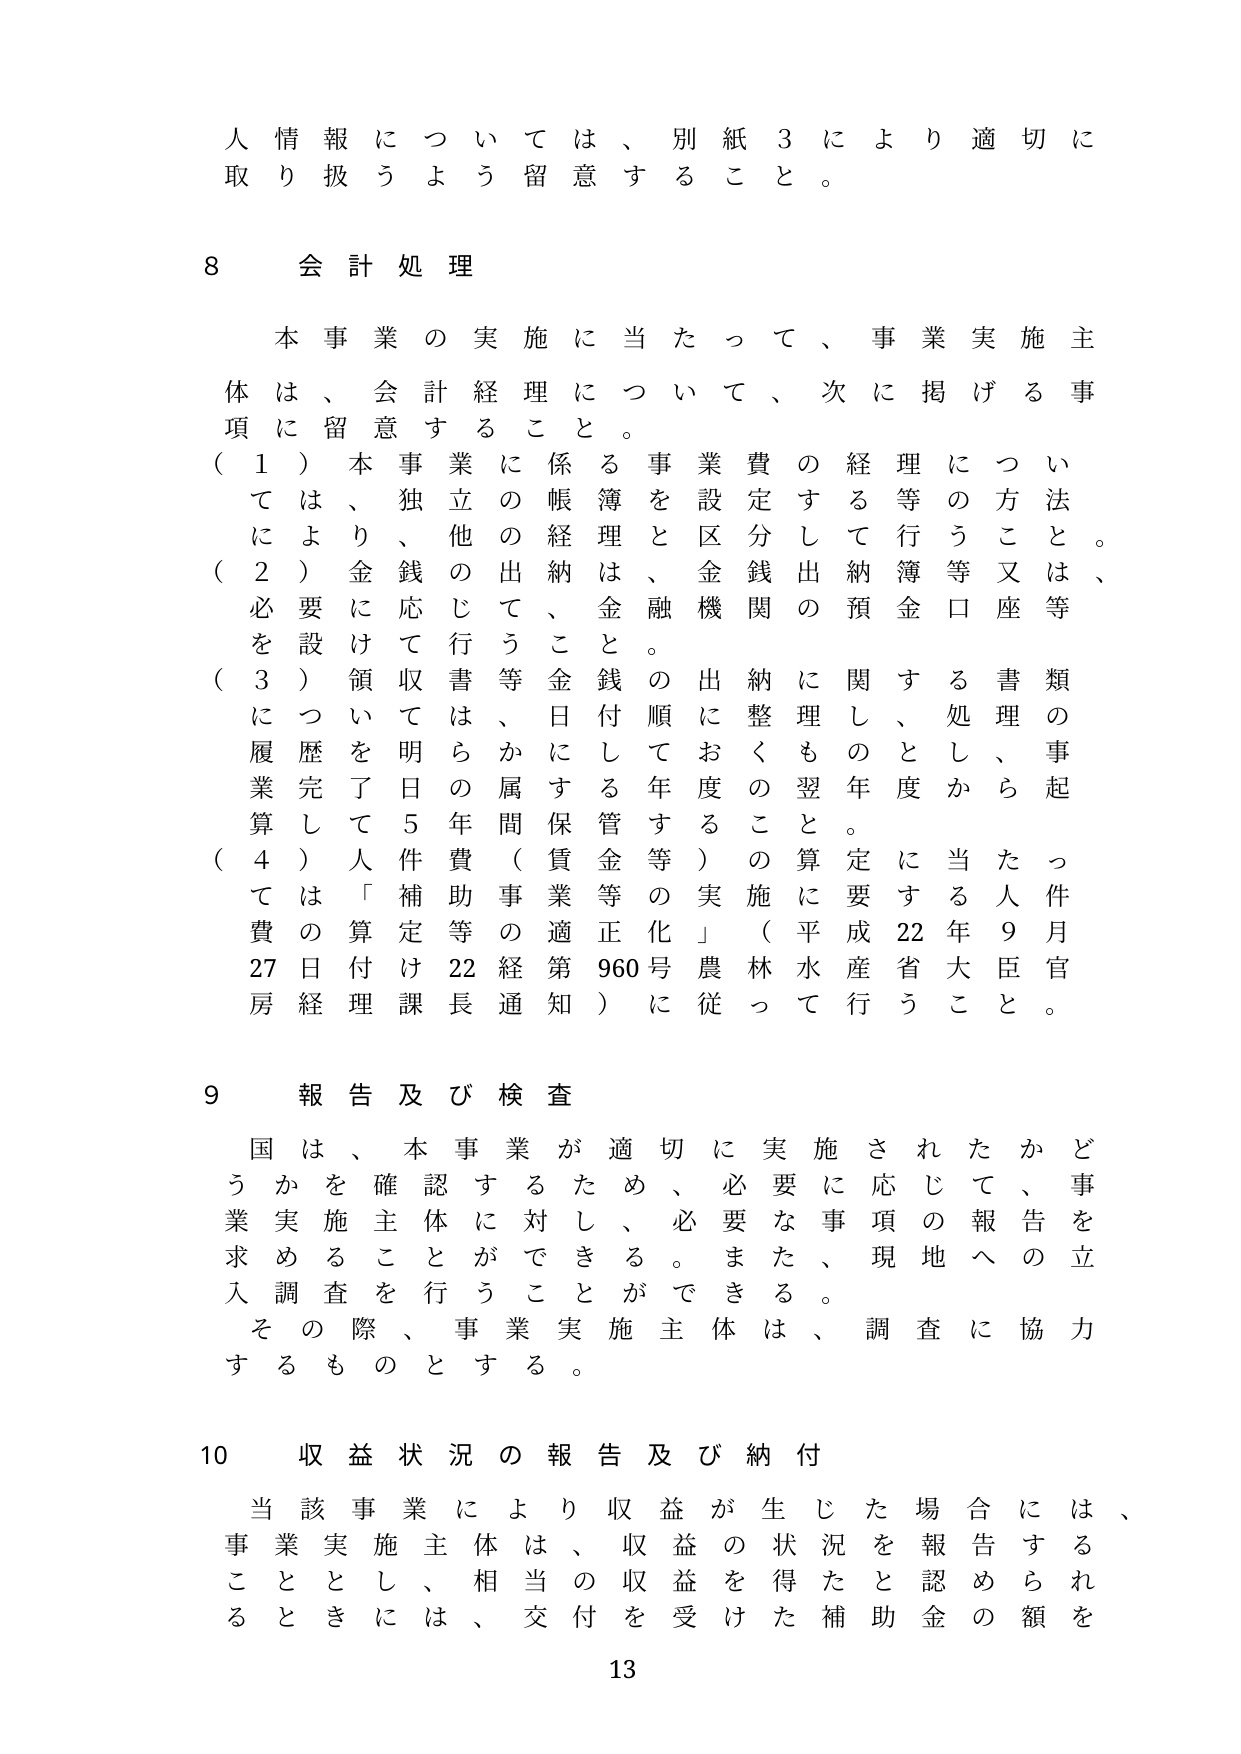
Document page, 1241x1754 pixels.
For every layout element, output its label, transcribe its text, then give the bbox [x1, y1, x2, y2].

text （３）領収書等金銭の出納に関する書類については、日付順に整理し、処理の履歴を明らかにしておくものとし、事業完了日の属する年度の翌年度から起算して５年間保管すること。 [187, 661, 1120, 841]
text 10 収益状況の報告及び納付 [124, 1418, 1120, 1490]
text ９ 報告及び検査 [124, 1057, 1120, 1129]
text 国は、本事業が適切に実施されたかどうかを確認するため、必要に応じて、事業実施主体に対し、必要な事項の報告を求めることができる。また、現地への立入調査を行うことができる。 [205, 1129, 1120, 1309]
text 本事業の実施に当たって、事業実施主体は、会計経理について、次に掲げる事項に留意すること。 [199, 300, 1120, 444]
text （２）金銭の出納は、金銭出納簿等又は、必要に応じて、金融機関の預金口座等を設けて行うこと。 [187, 553, 1120, 661]
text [174, 120, 1120, 192]
text （４）人件費（賃金等）の算定に当たっては「補助事業等の実施に要する人件費の算定等の適正化」（平成22年９月27日付け22経第960号農林水産省大臣官房経理課長通知）に従って行うこと。 [187, 841, 1120, 1021]
text ８ 会計処理 [124, 228, 1120, 300]
text その際、事業実施主体は、調査に協力するものとする。 [205, 1309, 1120, 1382]
text （１）本事業に係る事業費の経理については、独立の帳簿を設定する等の方法により、他の経理と区分して行うこと。 [187, 444, 1120, 553]
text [199, 1490, 1120, 1634]
